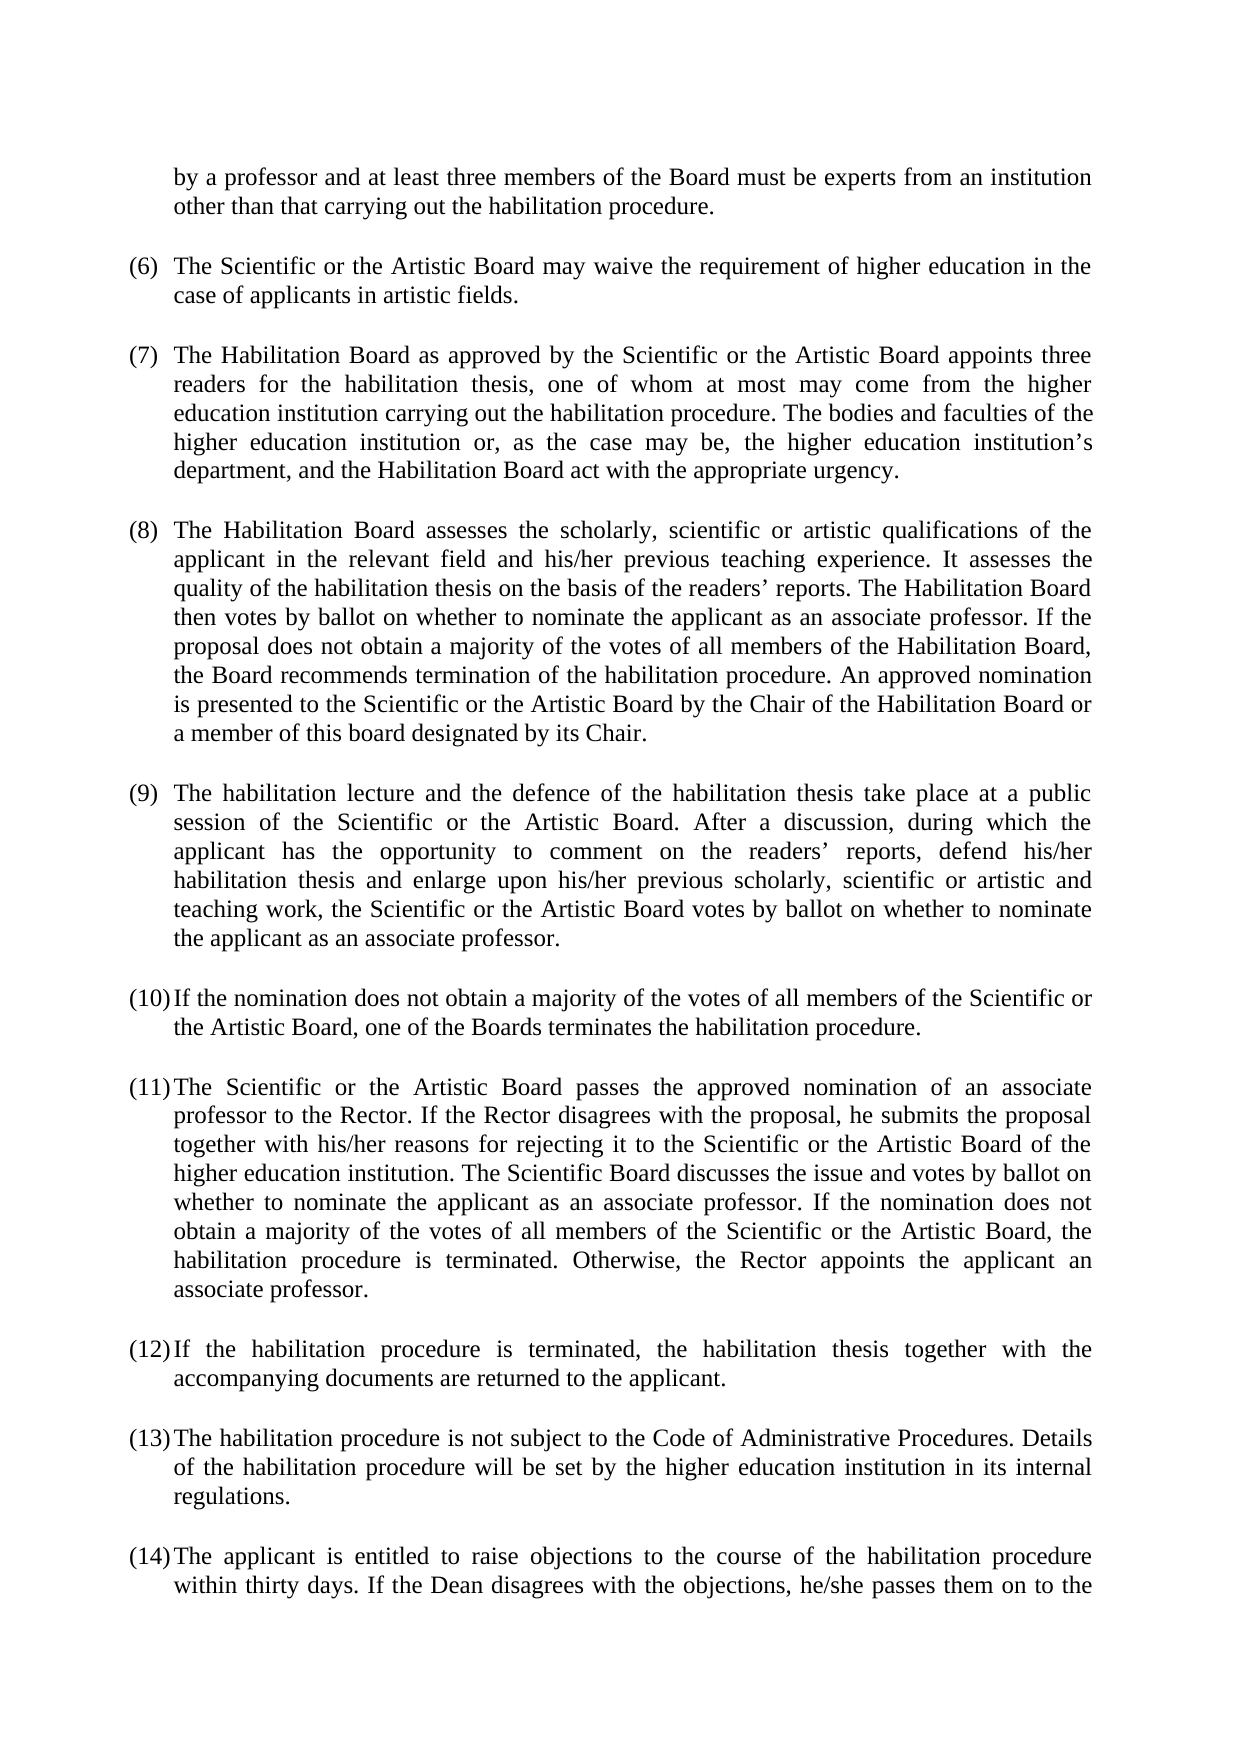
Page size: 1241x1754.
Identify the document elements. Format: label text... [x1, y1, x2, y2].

list The habilitation lecture and the defence of the habilitation thesis take place at a public session of the Scientific or the Artistic Board. After a discussion, during which the applicant has the opportunity to comment on the readers’ reports, defend his/her habilitation thesis and enlarge upon his/her previous scholarly, scientific or artistic and teaching work, the Scientific or the Artistic Board votes by ballot on whether to nominate the applicant as an associate professor. [129, 778, 1093, 952]
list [129, 162, 1093, 220]
list The Habilitation Board as approved by the Scientific or the Artistic Board appoints three readers for the habilitation thesis, one of whom at most may come from the higher education institution carrying out the habilitation procedure. The bodies and faculties of the higher education institution or, as the case may be, the higher education institution’s department, and the Habilitation Board act with the appropriate urgency. [129, 340, 1093, 484]
list If the nomination does not obtain a majority of the votes of all members of the Scientific or the Artistic Board, one of the Boards terminates the habilitation procedure. [129, 983, 1093, 1040]
list The habilitation procedure is not subject to the Code of Administrative Procedures. Details of the habilitation procedure will be set by the higher education institution in its internal regulations. [129, 1423, 1093, 1510]
list The Scientific or the Artistic Board passes the approved nomination of an associate professor to the Rector. If the Rector disagrees with the proposal, he submits the proposal together with his/her reasons for rejecting it to the Scientific or the Artistic Board of the higher education institution. The Scientific Board discusses the issue and votes by ballot on whether to nominate the applicant as an associate professor. If the nomination does not obtain a majority of the votes of all members of the Scientific or the Artistic Board, the habilitation procedure is terminated. Otherwise, the Rector appoints the applicant an associate professor. [129, 1072, 1093, 1303]
list The Scientific or the Artistic Board may waive the requirement of higher education in the case of applicants in artistic fields. [129, 251, 1093, 308]
list If the habilitation procedure is terminated, the habilitation thesis together with the accompanying documents are returned to the applicant. [129, 1334, 1093, 1392]
list The Habilitation Board assesses the scholarly, scientific or artistic qualifications of the applicant in the relevant field and his/her previous teaching experience. It assesses the quality of the habilitation thesis on the basis of the readers’ reports. The Habilitation Board then votes by ballot on whether to nominate the applicant as an associate professor. If the proposal does not obtain a majority of the votes of all members of the Habilitation Board, the Board recommends termination of the habilitation procedure. An approved nomination is presented to the Scientific or the Artistic Board by the Chair of the Habilitation Board or a member of this board designated by its Chair. [129, 515, 1093, 747]
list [129, 1541, 1093, 1598]
